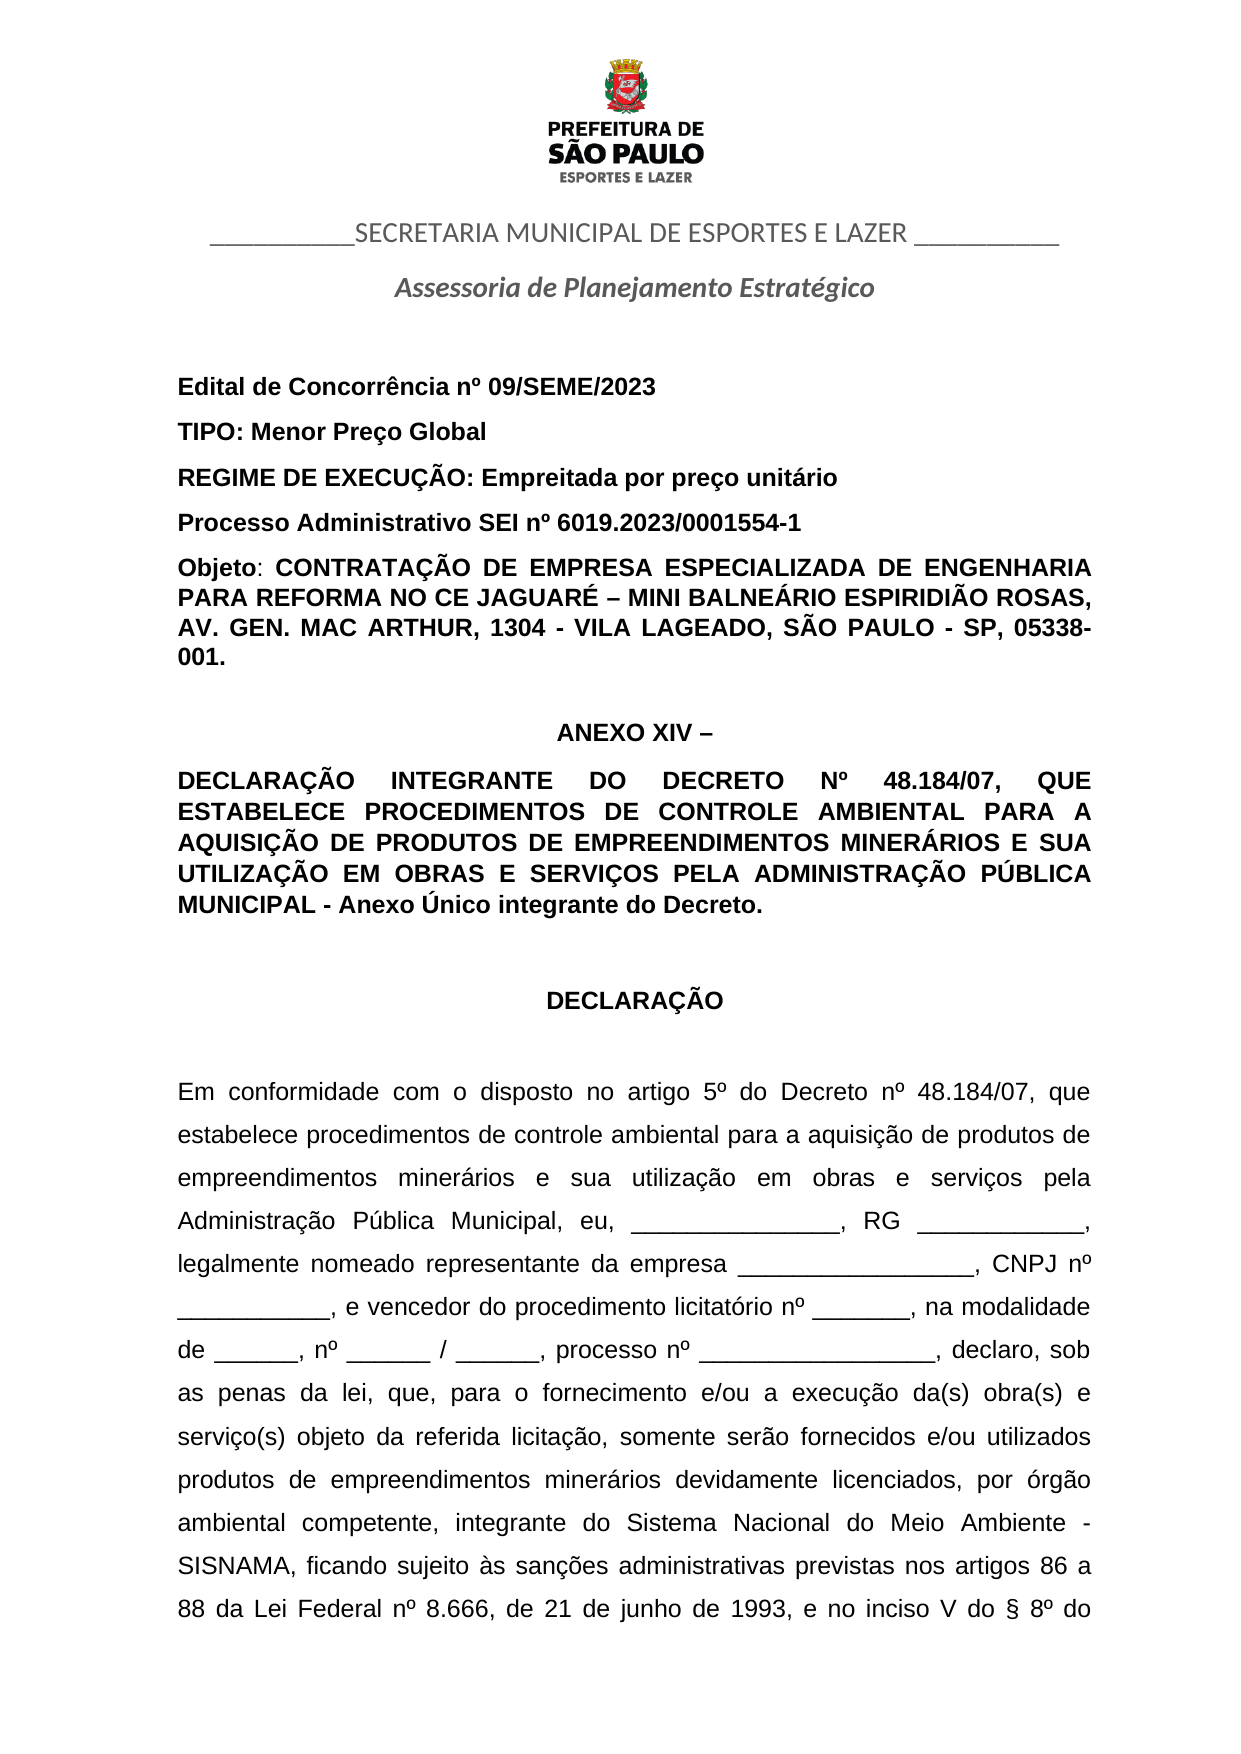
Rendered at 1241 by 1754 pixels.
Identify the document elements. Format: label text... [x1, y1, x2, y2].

picture [513, 36, 739, 205]
text TIPO: Menor Preço Global [177, 417, 1092, 446]
text DECLARAÇÃO INTEGRANTE DO DECRETO Nº 48.184/07, QUE ESTABELECE PROCEDIMENTOS DE CONTROLE AMBIENTAL PARA A AQUISIÇÃO DE PRODUTOS DE EMPREENDIMENTOS MINERÁRIOS E SUA UTILIZAÇÃO EM OBRAS E SERVIÇOS PELA ADMINISTRAÇÃO PÚBLICA MUNICIPAL - Anexo Único integrante do Decreto. [177, 766, 1092, 919]
text REGIME DE EXECUÇÃO: Empreitada por preço unitário [177, 462, 1092, 491]
text Processo Administrativo SEI nº 6019.2023/0001554-1 [177, 508, 1092, 537]
text Objeto: CONTRATAÇÃO DE EMPRESA ESPECIALIZADA DE ENGENHARIA PARA REFORMA NO CE JAGUARÉ – MINI BALNEÁRIO ESPIRIDIÃO ROSAS, AV. GEN. MAC ARTHUR, 1304 - VILA LAGEADO, SÃO PAULO - SP, 05338-001. [177, 553, 1092, 671]
text Edital de Concorrência nº 09/SEME/2023 [177, 372, 1092, 400]
text ANEXO XIV – [177, 718, 1092, 747]
text DECLARAÇÃO [177, 986, 1092, 1014]
